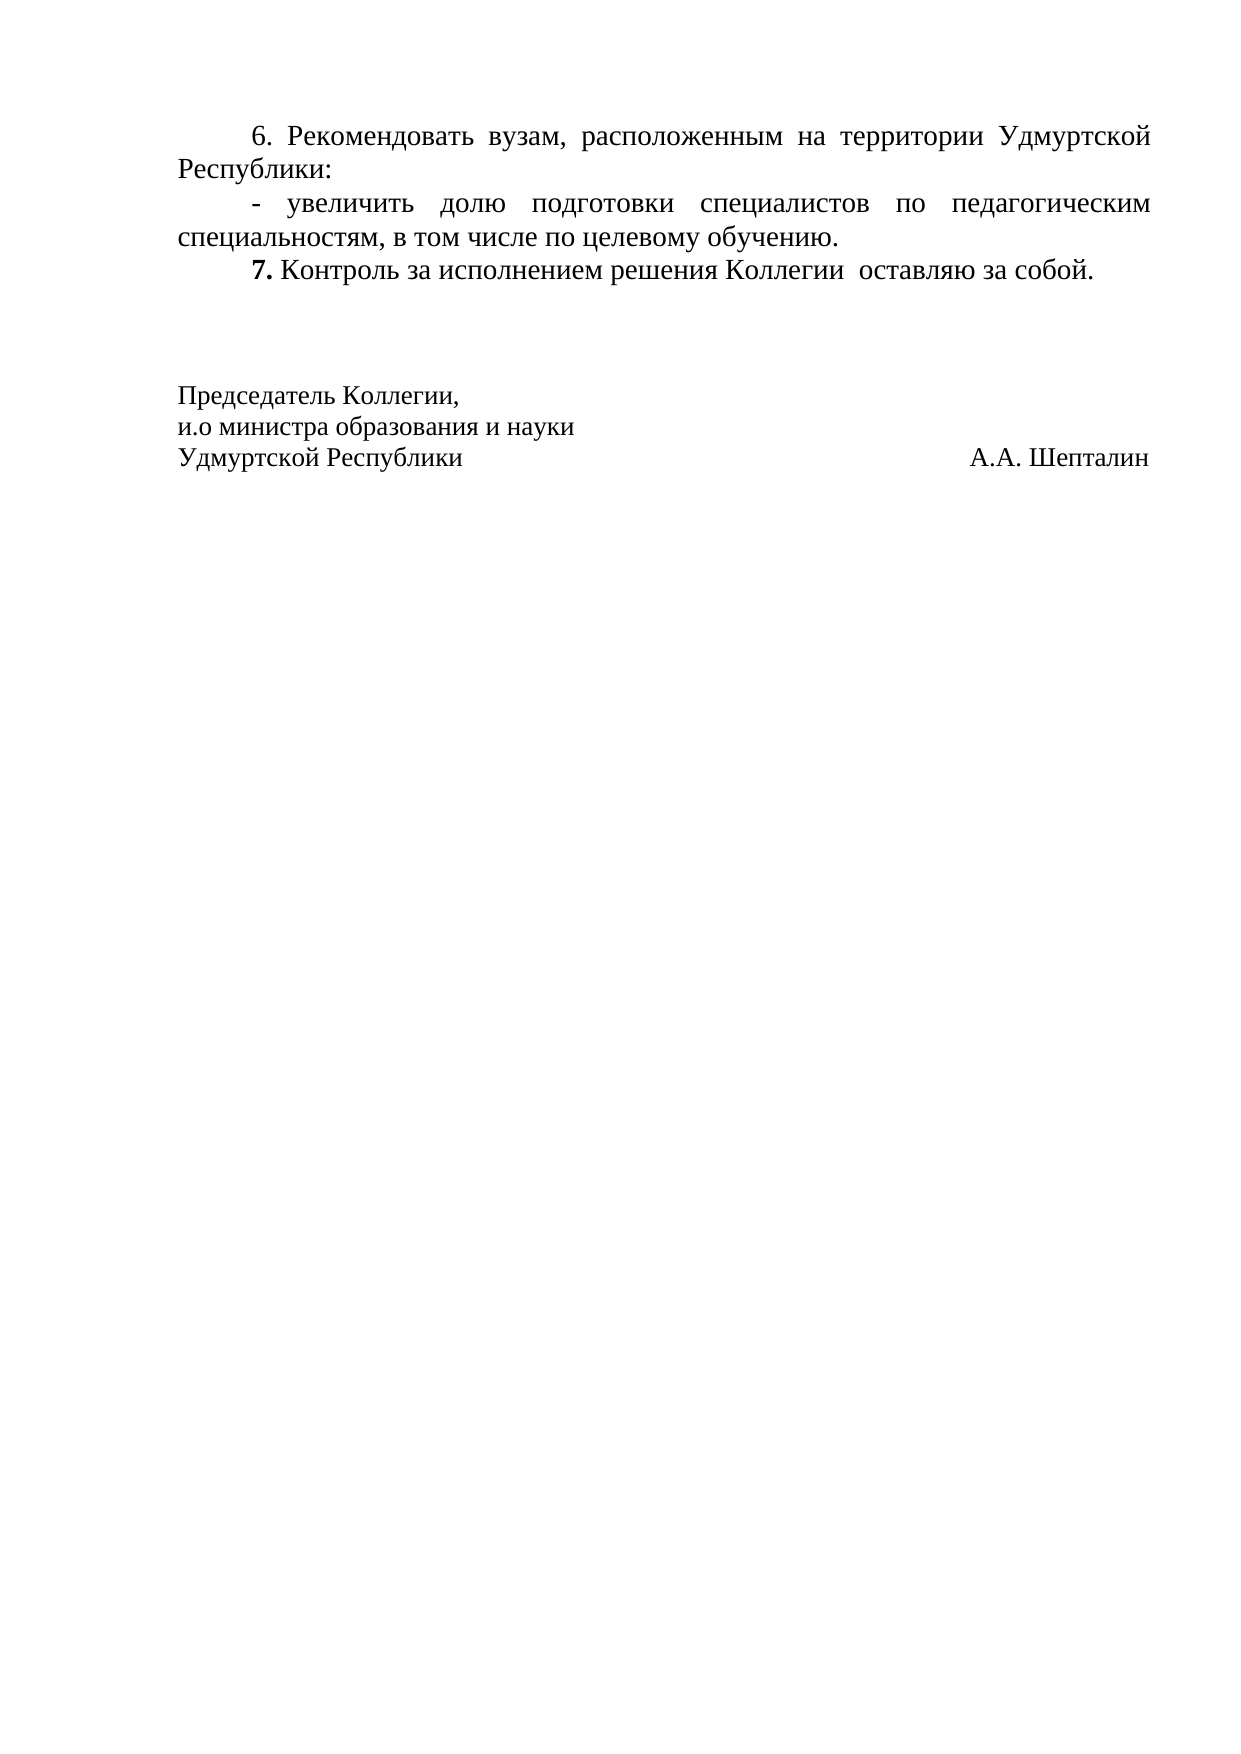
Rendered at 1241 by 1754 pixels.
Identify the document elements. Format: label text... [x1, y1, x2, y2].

text 7. Контроль за исполнением решения Коллегии оставляю за собой. [177, 252, 1152, 286]
text Председатель Коллегии, [177, 379, 1152, 410]
text и.о министра образования и науки [177, 410, 1152, 442]
text Удмуртской Республики А.А. Шепталин [177, 442, 1152, 473]
text 6. Рекомендовать вузам, расположенным на территории Удмуртской Республики: [177, 118, 1152, 185]
text - увеличить долю подготовки специалистов по педагогическим специальностям, в том числе по целевому обучению. [177, 185, 1152, 252]
